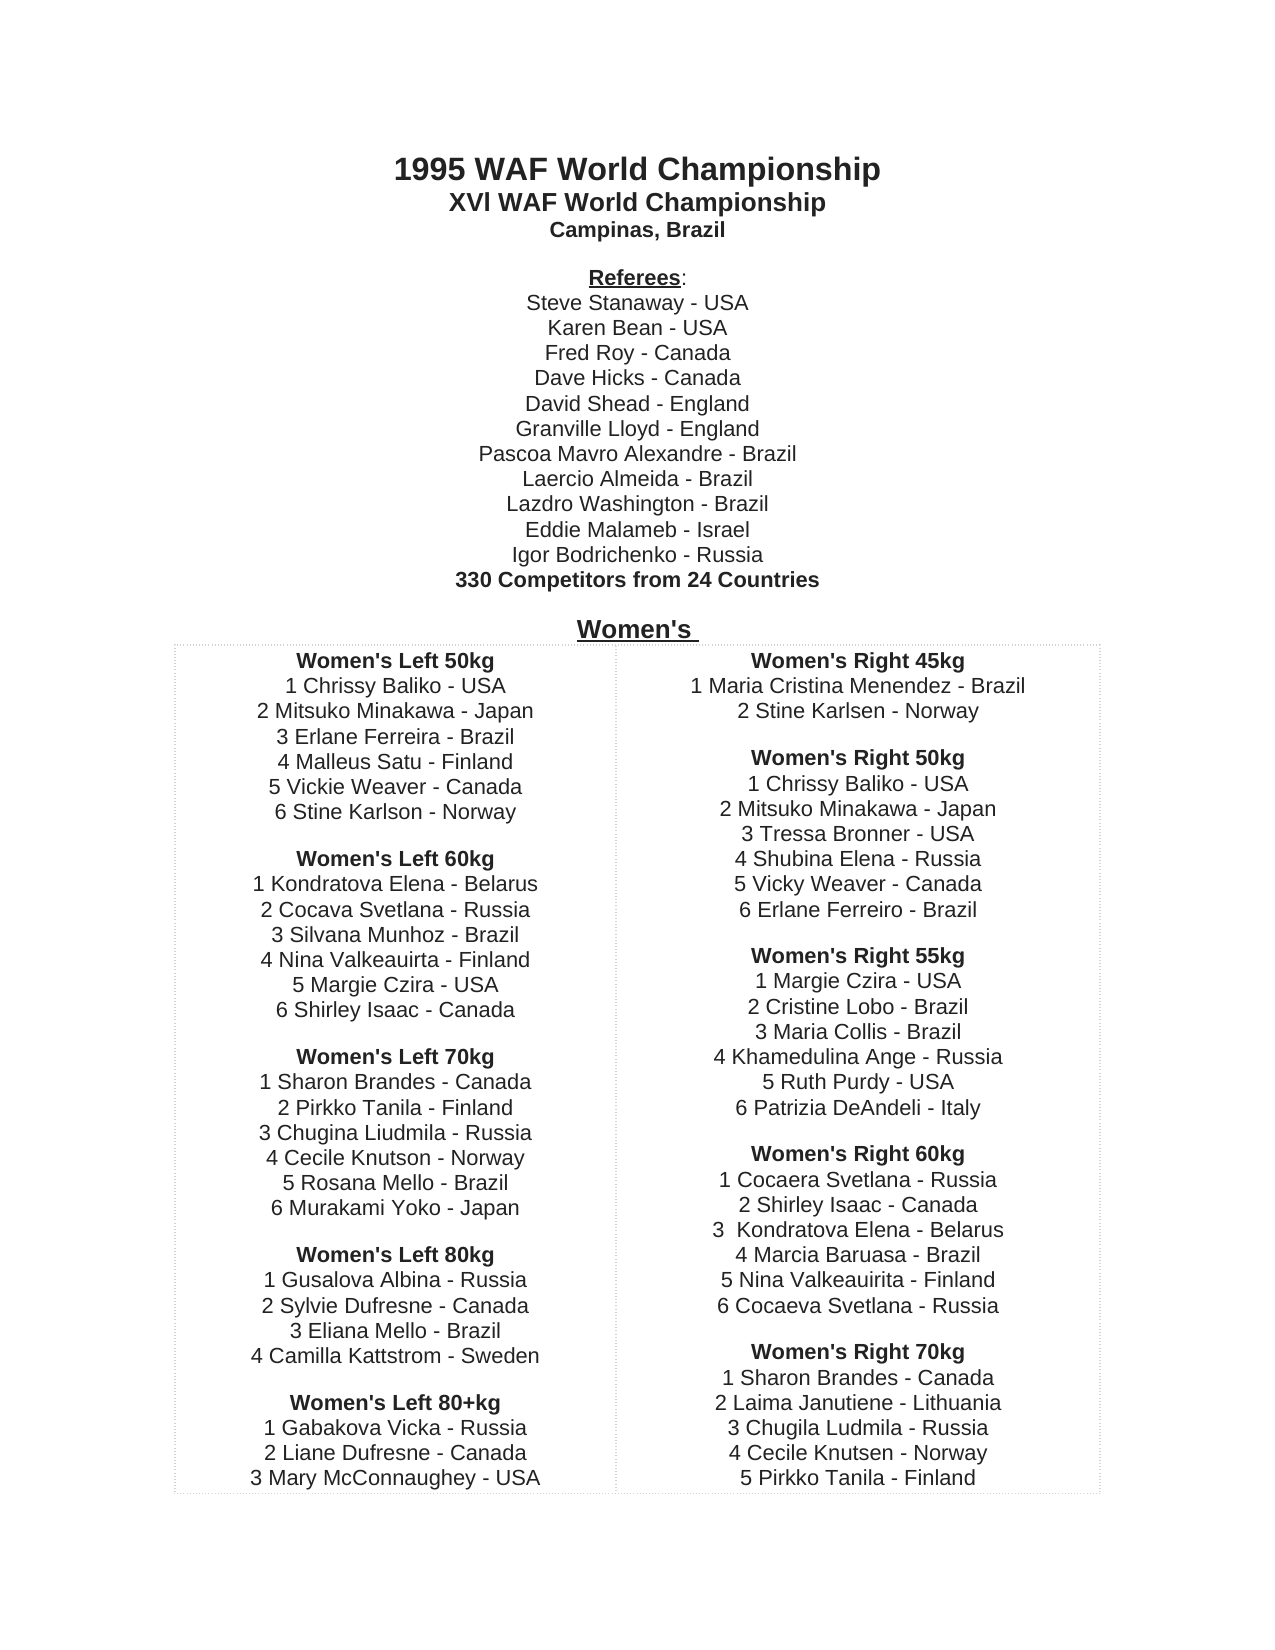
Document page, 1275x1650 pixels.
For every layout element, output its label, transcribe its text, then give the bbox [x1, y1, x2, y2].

text 1995 WAF World Championship XVl WAF World Championship Campinas, Brazil [187, 150, 1087, 242]
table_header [616, 644, 1100, 1493]
text 330 Competitors from 24 Countries [187, 567, 1087, 592]
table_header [175, 644, 616, 1493]
text Referees: Steve Stanaway - USA Karen Bean - USA Fred Roy - Canada Dave Hicks - Canada David Shead - England Granville Lloyd - England Pascoa Mavro Alexandre - Brazil Laercio Almeida - Brazil Lazdro Washington - Brazil Eddie Malameb - Israel Igor Bodrichenko - Russia [187, 264, 1087, 567]
text Women's [187, 614, 1087, 644]
